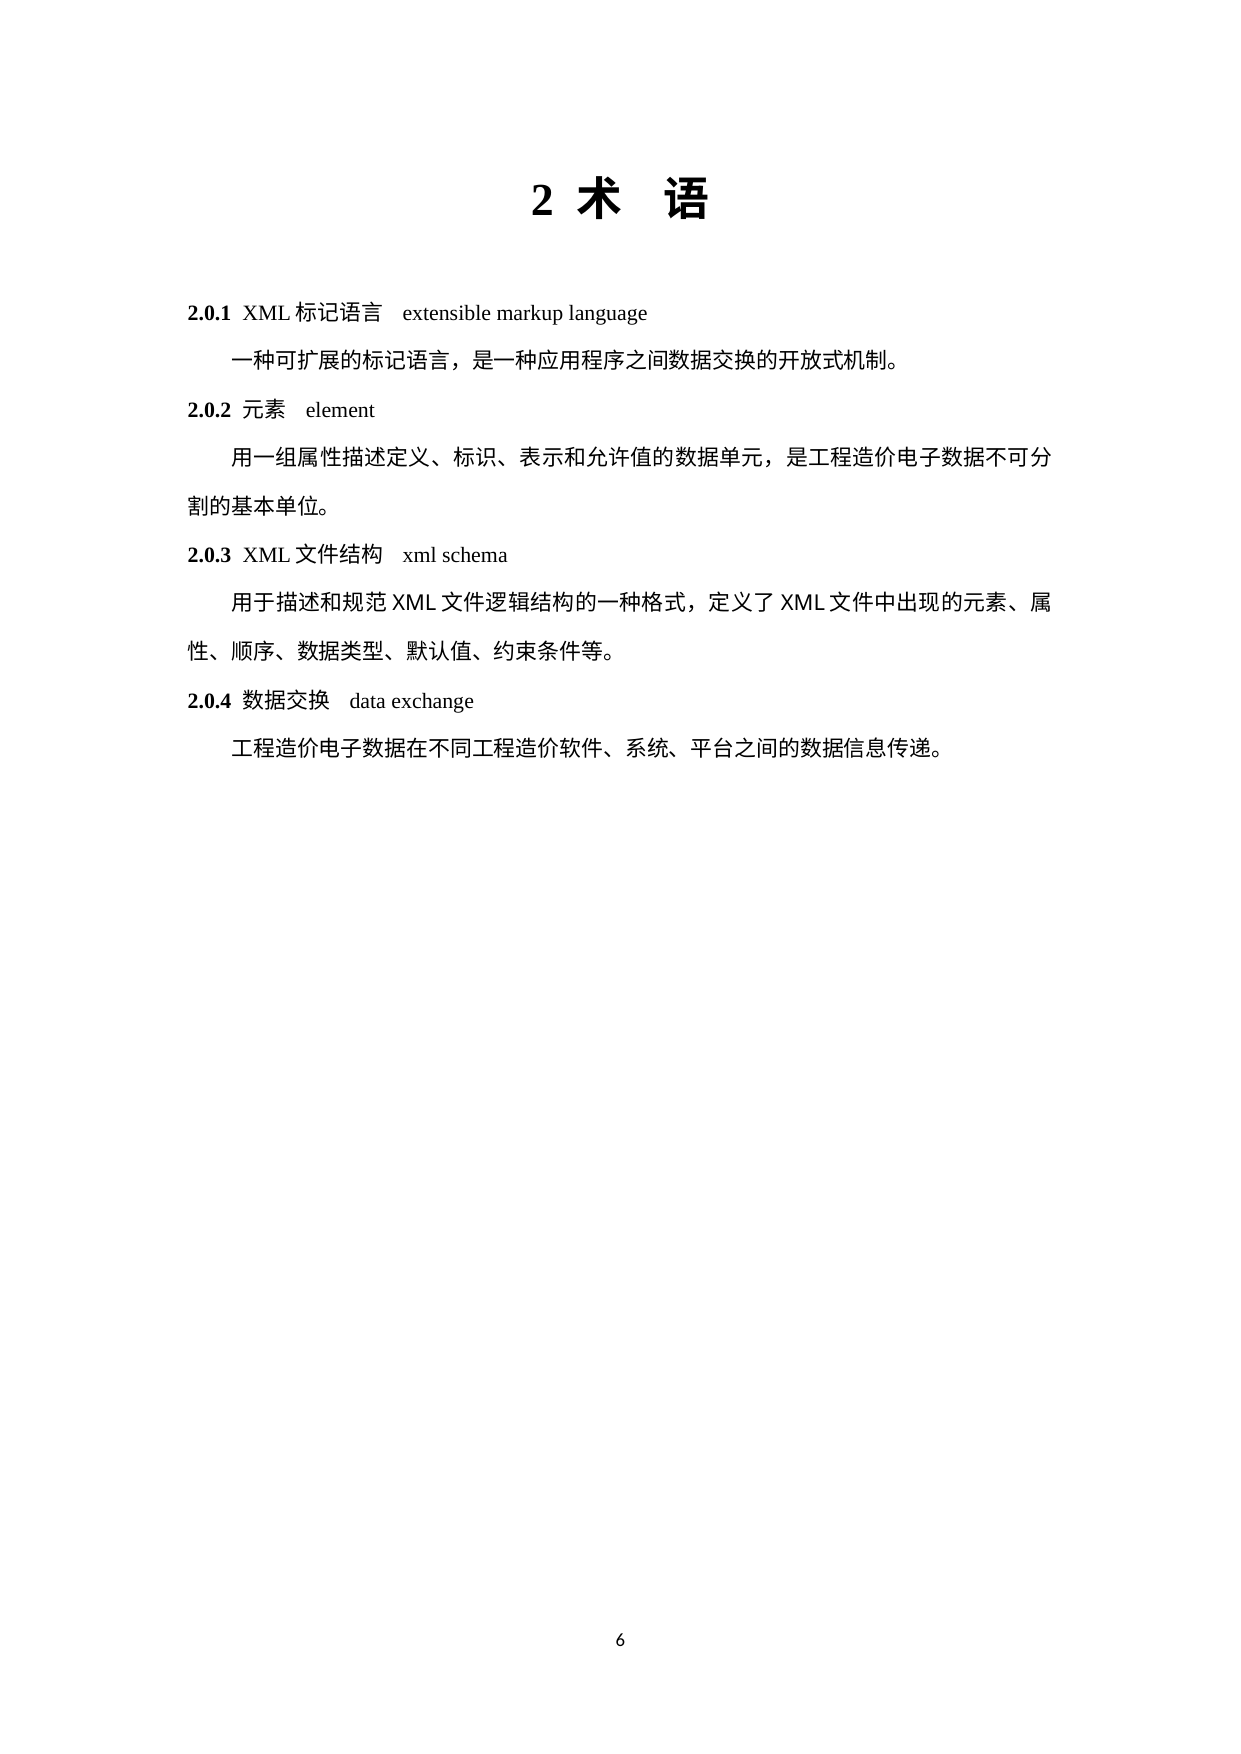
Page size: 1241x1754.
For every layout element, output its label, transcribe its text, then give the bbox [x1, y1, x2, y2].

text 2.0.2 元素 element [187, 391, 1053, 424]
text 用于描述和规范XML文件逻辑结构的一种格式，定义了XML文件中出现的元素、属性、顺序、数据类型、默认值、约束条件等。 [187, 585, 1053, 666]
subtitle 2 术 语 [187, 162, 1053, 228]
text 用一组属性描述定义、标识、表示和允许值的数据单元，是工程造价电子数据不可分割的基本单位。 [187, 440, 1053, 521]
text 2.0.3 XML文件结构 xml schema [187, 537, 1053, 569]
text 工程造价电子数据在不同工程造价软件、系统、平台之间的数据信息传递。 [187, 731, 1053, 763]
text 2.0.4 数据交换 data exchange [187, 682, 1053, 715]
text 2.0.1 XML标记语言 extensible markup language [187, 295, 1053, 327]
text 一种可扩展的标记语言，是一种应用程序之间数据交换的开放式机制。 [187, 343, 1053, 376]
